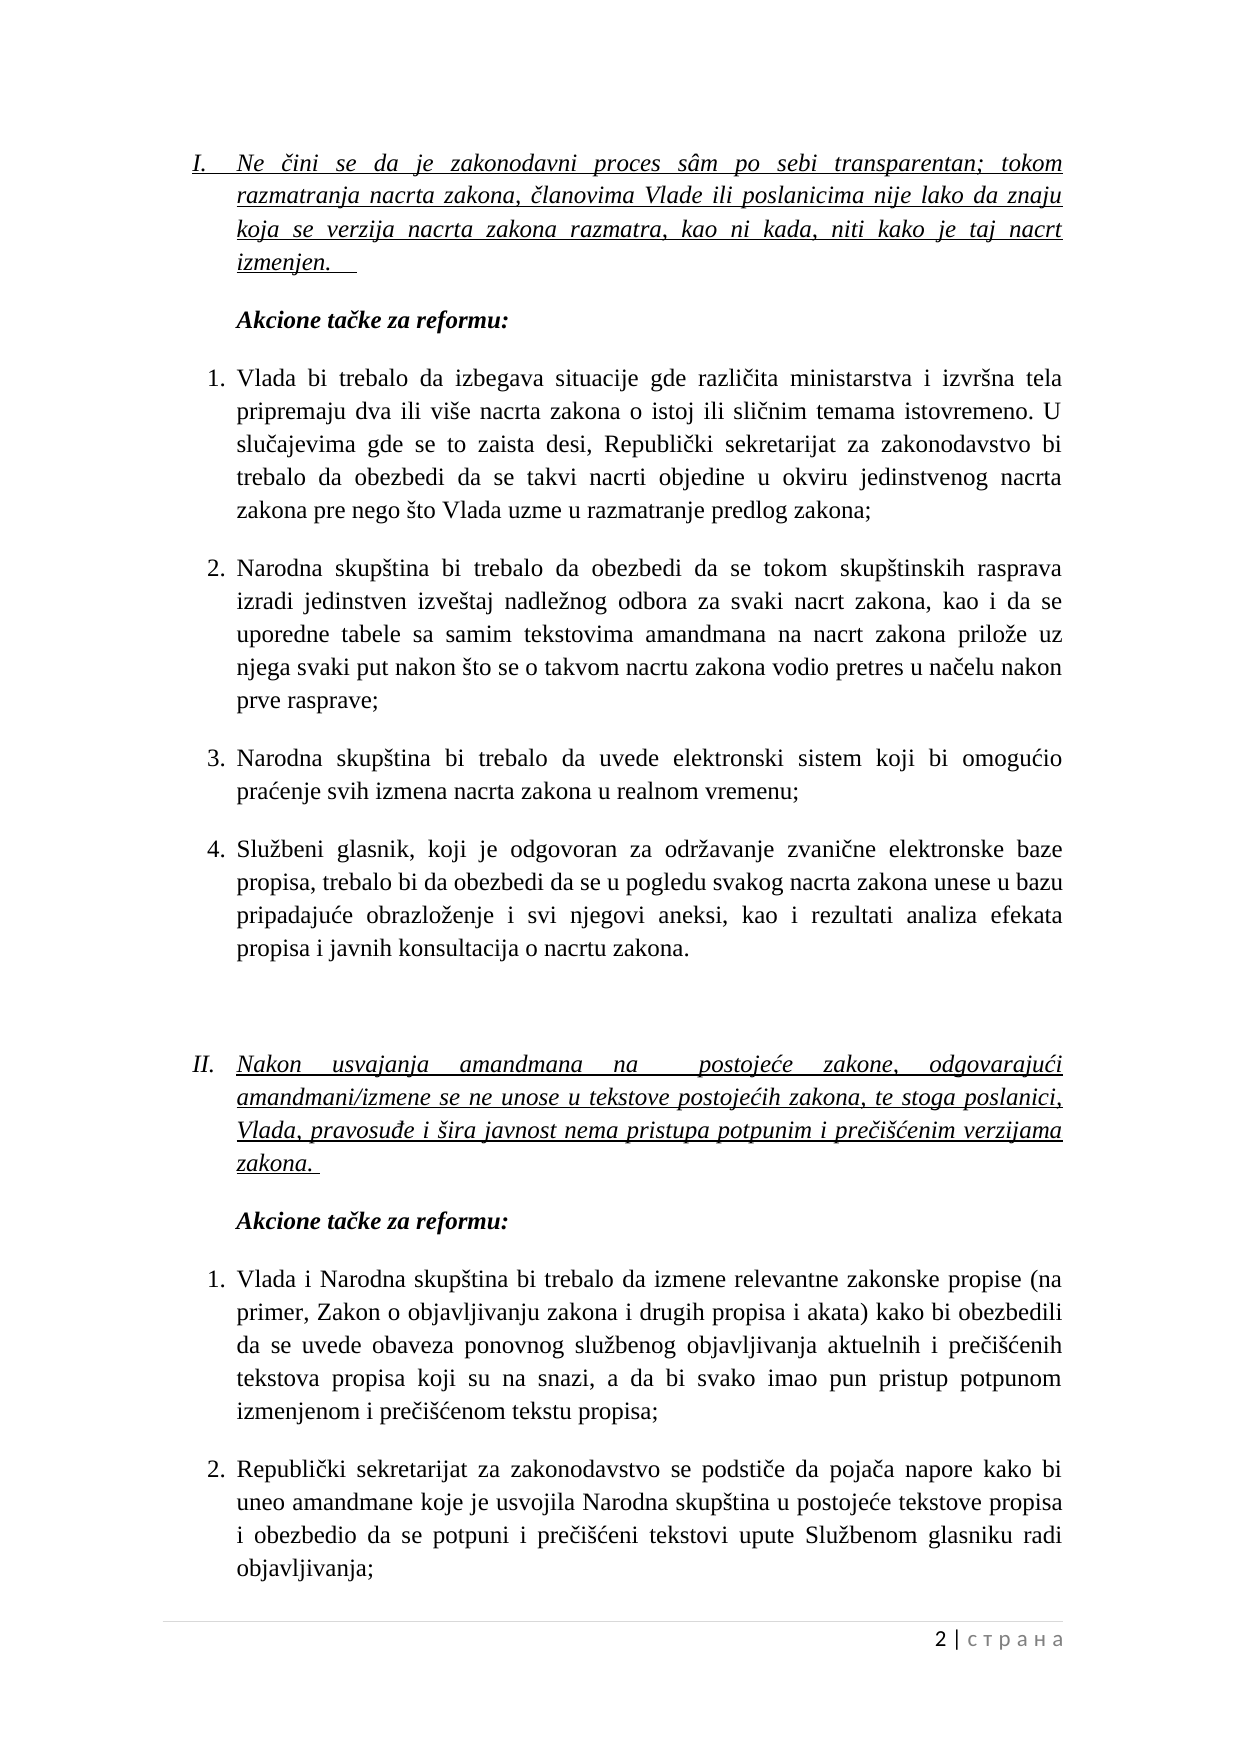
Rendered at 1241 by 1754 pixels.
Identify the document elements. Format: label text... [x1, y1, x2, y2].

text I. Ne čini se da je zakonodavni proces sâm po sebi transparentan; tokom razmatranja nacrta zakona, članovima Vlade ili poslanicima nije lako da znaju koja se verzija nacrta zakona razmatra, kao ni kada, niti kako je taj nacrt izmenjen. [192, 148, 1063, 173]
list Republički sekretarijat za zakonodavstvo se podstiče da pojača napore kako bi uneo amandmane koje je usvojila Narodna skupština u postojeće tekstove propisa i obezbedio da se potpuni i prečišćeni tekstovi upute Službenom glasniku radi objavljivanja; [207, 1454, 1063, 1582]
text Akcione tačke za reformu: [162, 305, 1063, 333]
text I. Ne čini se da je zakonodavni proces sâm po sebi transparentan; tokom razmatranja nacrta zakona, članovima Vlade ili poslanicima nije lako da znaju koja se verzija nacrta zakona razmatra, kao ni kada, niti kako je taj nacrt izmenjen. [192, 174, 1063, 275]
list Nakon usvajanja amandmana na postojeće zakone, odgovarajući amandmani/izmene se ne unose u tekstove postojećih zakona, te stoga poslanici, Vlada, pravosuđe i šira javnost nema pristupa potpunim i prečišćenim verzijama zakona. [192, 1049, 1063, 1177]
list Vlada i Narodna skupština bi trebalo da izmene relevantne zakonske propise (na primer, Zakon o objavljivanju zakona i drugih propisa i akata) kako bi obezbedili da se uvede obaveza ponovnog službenog objavljivanja aktuelnih i prečišćenih tekstova propisa koji su na snazi, a da bi svako imao pun pristup potpunom izmenjenom i prečišćenom tekstu propisa; [207, 1264, 1063, 1425]
list Narodna skupština bi trebalo da obezbedi da se tokom skupštinskih rasprava izradi jedinstven izveštaj nadležnog odbora za svaki nacrt zakona, kao i da se uporedne tabele sa samim tekstovima amandmana na nacrt zakona prilože uz njega svaki put nakon što se o takvom nacrtu zakona vodio pretres u načelu nakon prve rasprave; [207, 553, 1063, 714]
text Akcione tačke za reformu: [162, 1206, 1063, 1235]
list Službeni glasnik, koji je odgovoran za održavanje zvanične elektronske baze propisa, trebalo bi da obezbedi da se u pogledu svakog nacrta zakona unese u bazu pripadajuće obrazloženje i svi njegovi aneksi, kao i rezultati analiza efekata propisa i javnih konsultacija o nacrtu zakona. [207, 834, 1063, 962]
list Vlada bi trebalo da izbegava situacije gde različita ministarstva i izvršna tela pripremaju dva ili više nacrta zakona o istoj ili sličnim temama istovremeno. U slučajevima gde se to zaista desi, Republički sekretarijat za zakonodavstvo bi trebalo da obezbedi da se takvi nacrti objedine u okviru jedinstvenog nacrta zakona pre nego što Vlada uzme u razmatranje predlog zakona; [207, 363, 1063, 523]
list Narodna skupština bi trebalo da uvede elektronski sistem koji bi omogućio praćenje svih izmena nacrta zakona u realnom vremenu; [207, 743, 1063, 805]
